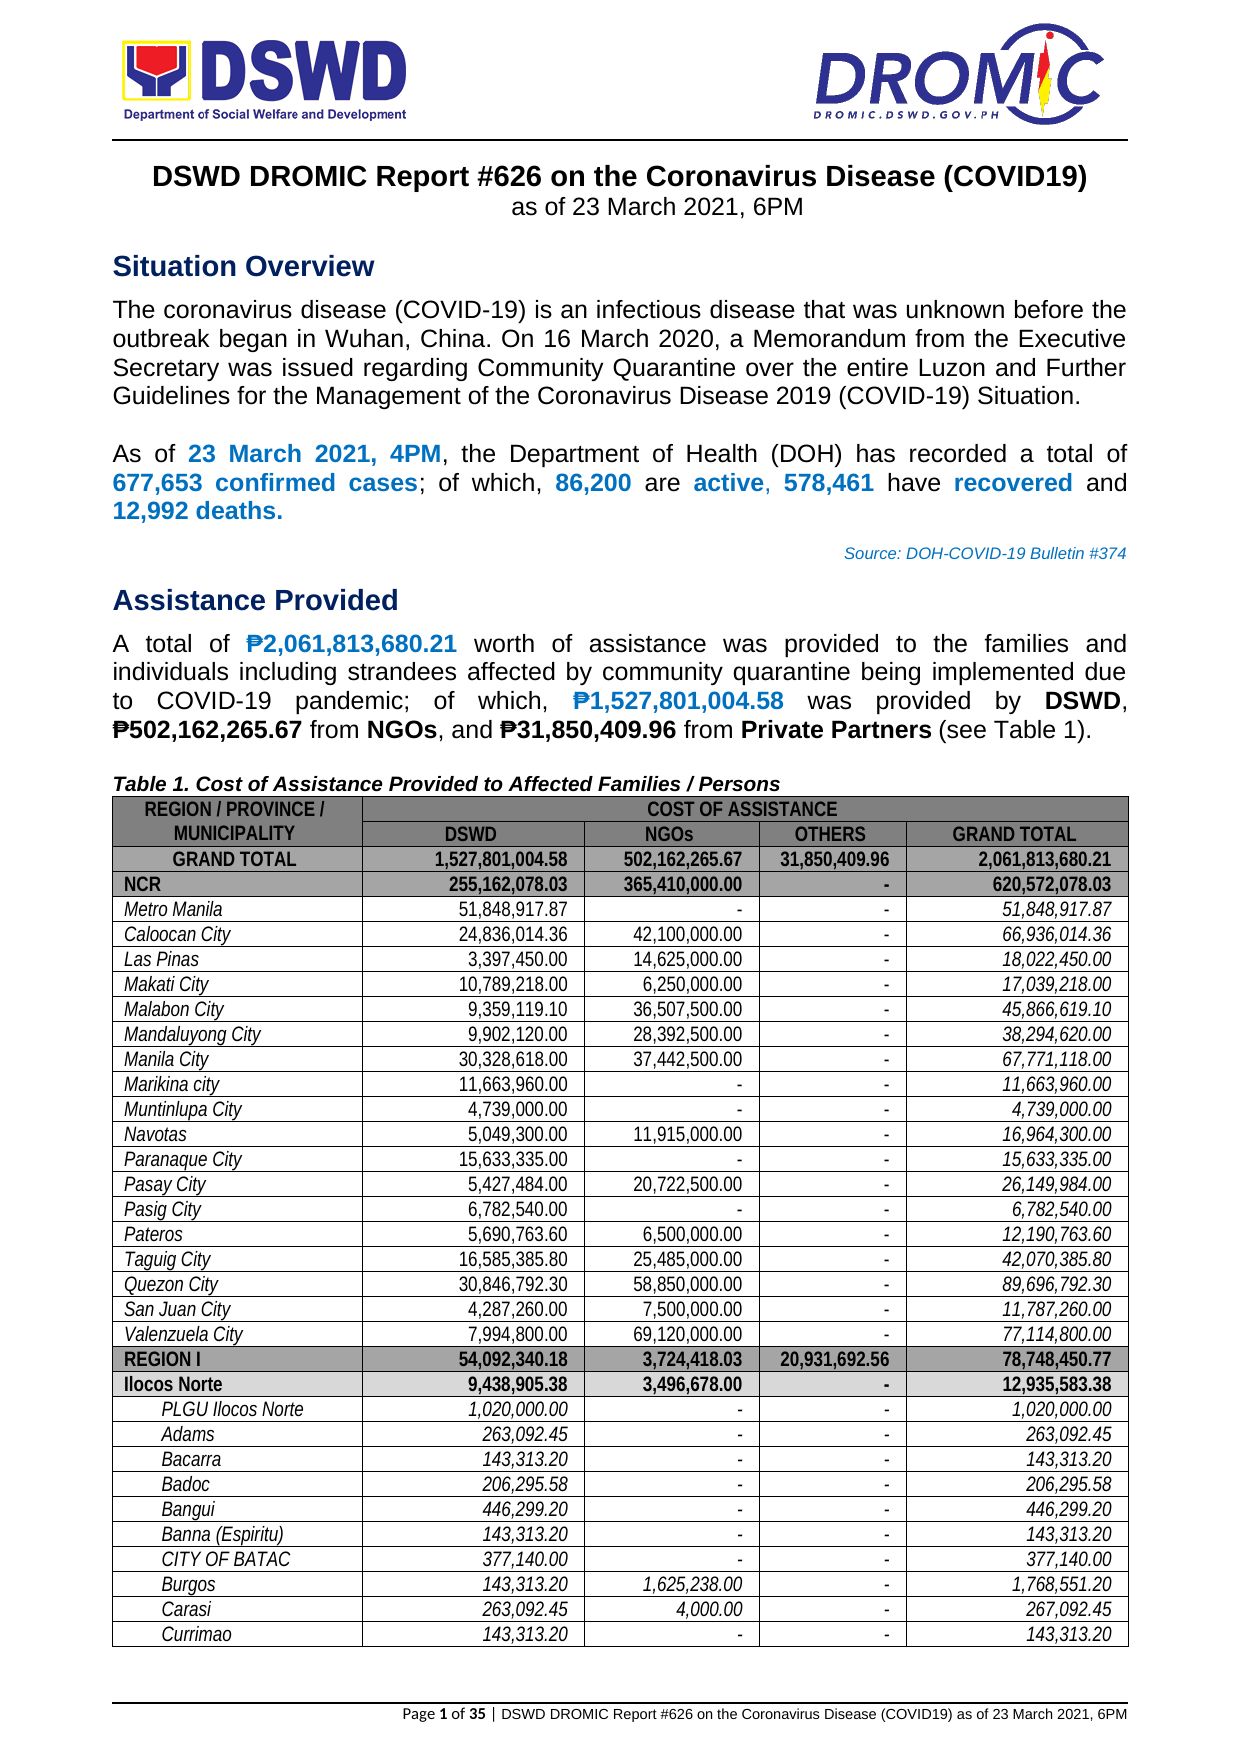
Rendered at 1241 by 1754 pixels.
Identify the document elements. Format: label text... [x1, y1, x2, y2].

table_cell 66,936,014.36 [907, 922, 1128, 946]
table_cell 377,140.00 [363, 1547, 584, 1571]
table_cell - [760, 1372, 906, 1396]
table_cell 51,848,917.87 [907, 897, 1128, 921]
table_cell Metro Manila [113, 897, 362, 921]
table_cell - [760, 1247, 906, 1271]
table_cell 42,100,000.00 [585, 922, 759, 946]
table_cell - [760, 1072, 906, 1096]
table_cell 20,722,500.00 [585, 1172, 759, 1196]
table_cell 4,287,260.00 [363, 1297, 584, 1321]
table_cell Ilocos Norte [113, 1372, 362, 1396]
table_cell Mandaluyong City [113, 1022, 362, 1046]
table_cell - [585, 897, 759, 921]
table_cell Quezon City [113, 1272, 362, 1296]
table_cell 26,149,984.00 [907, 1172, 1128, 1196]
table_cell [113, 1447, 150, 1471]
table_cell 16,964,300.00 [907, 1122, 1128, 1146]
table_cell Marikina city [113, 1072, 362, 1096]
table_cell 54,092,340.18 [363, 1347, 584, 1371]
table_cell - [585, 1447, 759, 1471]
table_cell 3,724,418.03 [585, 1347, 759, 1371]
table_cell - [760, 1622, 906, 1646]
table_cell 14,625,000.00 [585, 947, 759, 971]
table_cell 3,496,678.00 [585, 1372, 759, 1396]
table_cell - [760, 1547, 906, 1571]
table_cell 11,663,960.00 [363, 1072, 584, 1096]
table_cell 5,690,763.60 [363, 1222, 584, 1246]
text Source: DOH-COVID-19 Bulletin #374 [112, 544, 1128, 563]
table_cell - [760, 1497, 906, 1521]
picture [112, 37, 416, 125]
table_cell - [585, 1397, 759, 1421]
table_cell 6,782,540.00 [907, 1197, 1128, 1221]
table_cell - [760, 1172, 906, 1196]
table_cell 24,836,014.36 [363, 922, 584, 946]
table_cell 6,782,540.00 [363, 1197, 584, 1221]
table_cell [113, 1547, 150, 1571]
table_cell [113, 1397, 150, 1421]
table_cell 30,328,618.00 [363, 1047, 584, 1071]
table_cell - [760, 1222, 906, 1246]
table_cell PLGU Ilocos Norte [150, 1397, 362, 1421]
table_cell [113, 1422, 150, 1446]
table_cell 1,625,238.00 [585, 1572, 759, 1596]
table_cell - [585, 1547, 759, 1571]
table_cell Burgos [150, 1572, 362, 1596]
table_cell - [585, 1072, 759, 1096]
table_cell Pasay City [113, 1172, 362, 1196]
table_cell - [760, 1097, 906, 1121]
table_cell Taguig City [113, 1247, 362, 1271]
table_cell - [760, 1297, 906, 1321]
table_cell [113, 1597, 150, 1621]
table_cell Manila City [113, 1047, 362, 1071]
table_cell 1,020,000.00 [363, 1397, 584, 1421]
table_cell 28,392,500.00 [585, 1022, 759, 1046]
table_cell - [760, 1572, 906, 1596]
table_cell Malabon City [113, 997, 362, 1021]
table_cell 206,295.58 [363, 1472, 584, 1496]
table_cell 5,049,300.00 [363, 1122, 584, 1146]
table_cell - [760, 1022, 906, 1046]
subtitle DSWD DROMIC Report #626 on the Coronavirus Disease (COVID19) [112, 159, 1128, 192]
table_cell 446,299.20 [907, 1497, 1128, 1521]
table_cell 377,140.00 [907, 1547, 1128, 1571]
table_cell 267,092.45 [907, 1597, 1128, 1621]
table_cell 11,787,260.00 [907, 1297, 1128, 1321]
table_cell - [760, 1597, 906, 1621]
picture [781, 23, 1133, 125]
table_cell Banna (Espiritu) [150, 1522, 362, 1546]
table_cell 42,070,385.80 [907, 1247, 1128, 1271]
table_cell 20,931,692.56 [760, 1347, 906, 1371]
table_cell - [760, 1397, 906, 1421]
table_cell - [760, 947, 906, 971]
table_cell - [585, 1197, 759, 1221]
table_cell - [760, 1147, 906, 1171]
table_cell 263,092.45 [907, 1422, 1128, 1446]
table_cell - [760, 1047, 906, 1071]
table_cell 5,427,484.00 [363, 1172, 584, 1196]
table_cell - [760, 922, 906, 946]
table_cell 4,739,000.00 [907, 1097, 1128, 1121]
table_cell 67,771,118.00 [907, 1047, 1128, 1071]
table_cell 58,850,000.00 [585, 1272, 759, 1296]
table_cell - [760, 1522, 906, 1546]
table_cell 9,359,119.10 [363, 997, 584, 1021]
table_cell - [585, 1622, 759, 1646]
table_cell [113, 1472, 150, 1496]
table_cell 16,585,385.80 [363, 1247, 584, 1271]
table_cell - [760, 997, 906, 1021]
table_cell Paranaque City [113, 1147, 362, 1171]
table_cell - [760, 1272, 906, 1296]
table_cell 9,902,120.00 [363, 1022, 584, 1046]
table_cell Pateros [113, 1222, 362, 1246]
table_cell 143,313.20 [363, 1522, 584, 1546]
table_cell 9,438,905.38 [363, 1372, 584, 1396]
table_cell 18,022,450.00 [907, 947, 1128, 971]
table_cell - [760, 897, 906, 921]
table_cell 2,061,813,680.21 [907, 847, 1128, 871]
table_cell 143,313.20 [907, 1622, 1128, 1646]
table_cell 1,020,000.00 [907, 1397, 1128, 1421]
table_cell 263,092.45 [363, 1597, 584, 1621]
table_cell Bacarra [150, 1447, 362, 1471]
table_cell - [760, 1472, 906, 1496]
table_cell 77,114,800.00 [907, 1322, 1128, 1346]
table_cell Badoc [150, 1472, 362, 1496]
table_header COST OF ASSISTANCE [363, 797, 1128, 821]
table_cell 30,846,792.30 [363, 1272, 584, 1296]
text Situation Overview [112, 249, 1128, 282]
table_cell [113, 1497, 150, 1521]
table_cell 255,162,078.03 [363, 872, 584, 896]
table_cell - [585, 1522, 759, 1546]
table_cell - [760, 1422, 906, 1446]
table_cell 38,294,620.00 [907, 1022, 1128, 1046]
table_cell San Juan City [113, 1297, 362, 1321]
table_cell 78,748,450.77 [907, 1347, 1128, 1371]
table_cell - [585, 1147, 759, 1171]
table_cell 11,915,000.00 [585, 1122, 759, 1146]
table_cell 143,313.20 [907, 1522, 1128, 1546]
table_cell Caloocan City [113, 922, 362, 946]
table_cell Makati City [113, 972, 362, 996]
text as of 23 March 2021, 6PM [187, 192, 1128, 221]
table_header REGION / PROVINCE / MUNICIPALITY [113, 797, 362, 846]
table_cell - [760, 972, 906, 996]
table_cell 12,935,583.38 [907, 1372, 1128, 1396]
table_cell 446,299.20 [363, 1497, 584, 1521]
table_cell 502,162,265.67 [585, 847, 759, 871]
table_cell - [585, 1422, 759, 1446]
table_cell 620,572,078.03 [907, 872, 1128, 896]
table_cell 10,789,218.00 [363, 972, 584, 996]
table_cell Pasig City [113, 1197, 362, 1221]
table_cell GRAND TOTAL [113, 847, 362, 871]
table_cell [113, 1622, 150, 1646]
text Table 1. Cost of Assistance Provided to Affected Families / Persons [112, 772, 1128, 796]
table_cell - [760, 1322, 906, 1346]
table_cell GRAND TOTAL [907, 822, 1128, 846]
table_cell 69,120,000.00 [585, 1322, 759, 1346]
table_cell Valenzuela City [113, 1322, 362, 1346]
table_cell 4,000.00 [585, 1597, 759, 1621]
table_cell - [760, 1197, 906, 1221]
table_cell [113, 1522, 150, 1546]
table_cell 12,190,763.60 [907, 1222, 1128, 1246]
table_cell 143,313.20 [363, 1447, 584, 1471]
text A total of ₱2,061,813,680.21 worth of assistance was provided to the families and individuals including strandees affected by community quarantine being implemented due to COVID-19 pandemic; of which, ₱1,527,801,004.58 was provided by DSWD, ₱502,162,265.67 from NGOs, and ₱31,850,409.96 from Private Partners (see Table 1). [112, 628, 1128, 743]
table_cell Bangui [150, 1497, 362, 1521]
table_cell 17,039,218.00 [907, 972, 1128, 996]
table_cell 31,850,409.96 [760, 847, 906, 871]
table_cell 6,500,000.00 [585, 1222, 759, 1246]
table_cell 143,313.20 [363, 1572, 584, 1596]
text As of 23 March 2021, 4PM, the Department of Health (DOH) has recorded a total of 677,653 confirmed cases; of which, 86,200 are active, 578,461 have recovered and 12,992 deaths. [112, 439, 1128, 525]
table_cell - [585, 1497, 759, 1521]
table_cell 45,866,619.10 [907, 997, 1128, 1021]
table_cell REGION I [113, 1347, 362, 1371]
table_cell 37,442,500.00 [585, 1047, 759, 1071]
table_cell 11,663,960.00 [907, 1072, 1128, 1096]
table_cell 15,633,335.00 [363, 1147, 584, 1171]
table_cell Muntinlupa City [113, 1097, 362, 1121]
table_cell 1,768,551.20 [907, 1572, 1128, 1596]
table_cell [113, 1572, 150, 1596]
table_cell 263,092.45 [363, 1422, 584, 1446]
table_cell 7,500,000.00 [585, 1297, 759, 1321]
table_cell NGOs [585, 822, 759, 846]
table_cell 36,507,500.00 [585, 997, 759, 1021]
table_cell 89,696,792.30 [907, 1272, 1128, 1296]
table_cell OTHERS [760, 822, 906, 846]
table_cell Adams [150, 1422, 362, 1446]
table_cell 1,527,801,004.58 [363, 847, 584, 871]
table_cell Navotas [113, 1122, 362, 1146]
table_cell 143,313.20 [907, 1447, 1128, 1471]
table_cell 143,313.20 [363, 1622, 584, 1646]
table_cell - [760, 1447, 906, 1471]
table_cell 365,410,000.00 [585, 872, 759, 896]
table_cell Carasi [150, 1597, 362, 1621]
table_cell CITY OF BATAC [150, 1547, 362, 1571]
table_cell NCR [113, 872, 362, 896]
table_cell 51,848,917.87 [363, 897, 584, 921]
text The coronavirus disease (COVID-19) is an infectious disease that was unknown before the outbreak began in Wuhan, China. On 16 March 2020, a Memorandum from the Executive Secretary was issued regarding Community Quarantine over the entire Luzon and Further Guidelines for the Management of the Coronavirus Disease 2019 (COVID-19) Situation. [112, 295, 1128, 410]
table_cell Currimao [150, 1622, 362, 1646]
table_cell - [760, 1122, 906, 1146]
table_cell 25,485,000.00 [585, 1247, 759, 1271]
table_cell 4,739,000.00 [363, 1097, 584, 1121]
text Assistance Provided [112, 582, 1128, 616]
table_cell - [585, 1472, 759, 1496]
table_cell - [585, 1097, 759, 1121]
table_cell Las Pinas [113, 947, 362, 971]
table_cell 6,250,000.00 [585, 972, 759, 996]
table_cell 3,397,450.00 [363, 947, 584, 971]
table_cell DSWD [363, 822, 584, 846]
table_cell 206,295.58 [907, 1472, 1128, 1496]
table_cell 7,994,800.00 [363, 1322, 584, 1346]
table_cell 15,633,335.00 [907, 1147, 1128, 1171]
table_cell - [760, 872, 906, 896]
